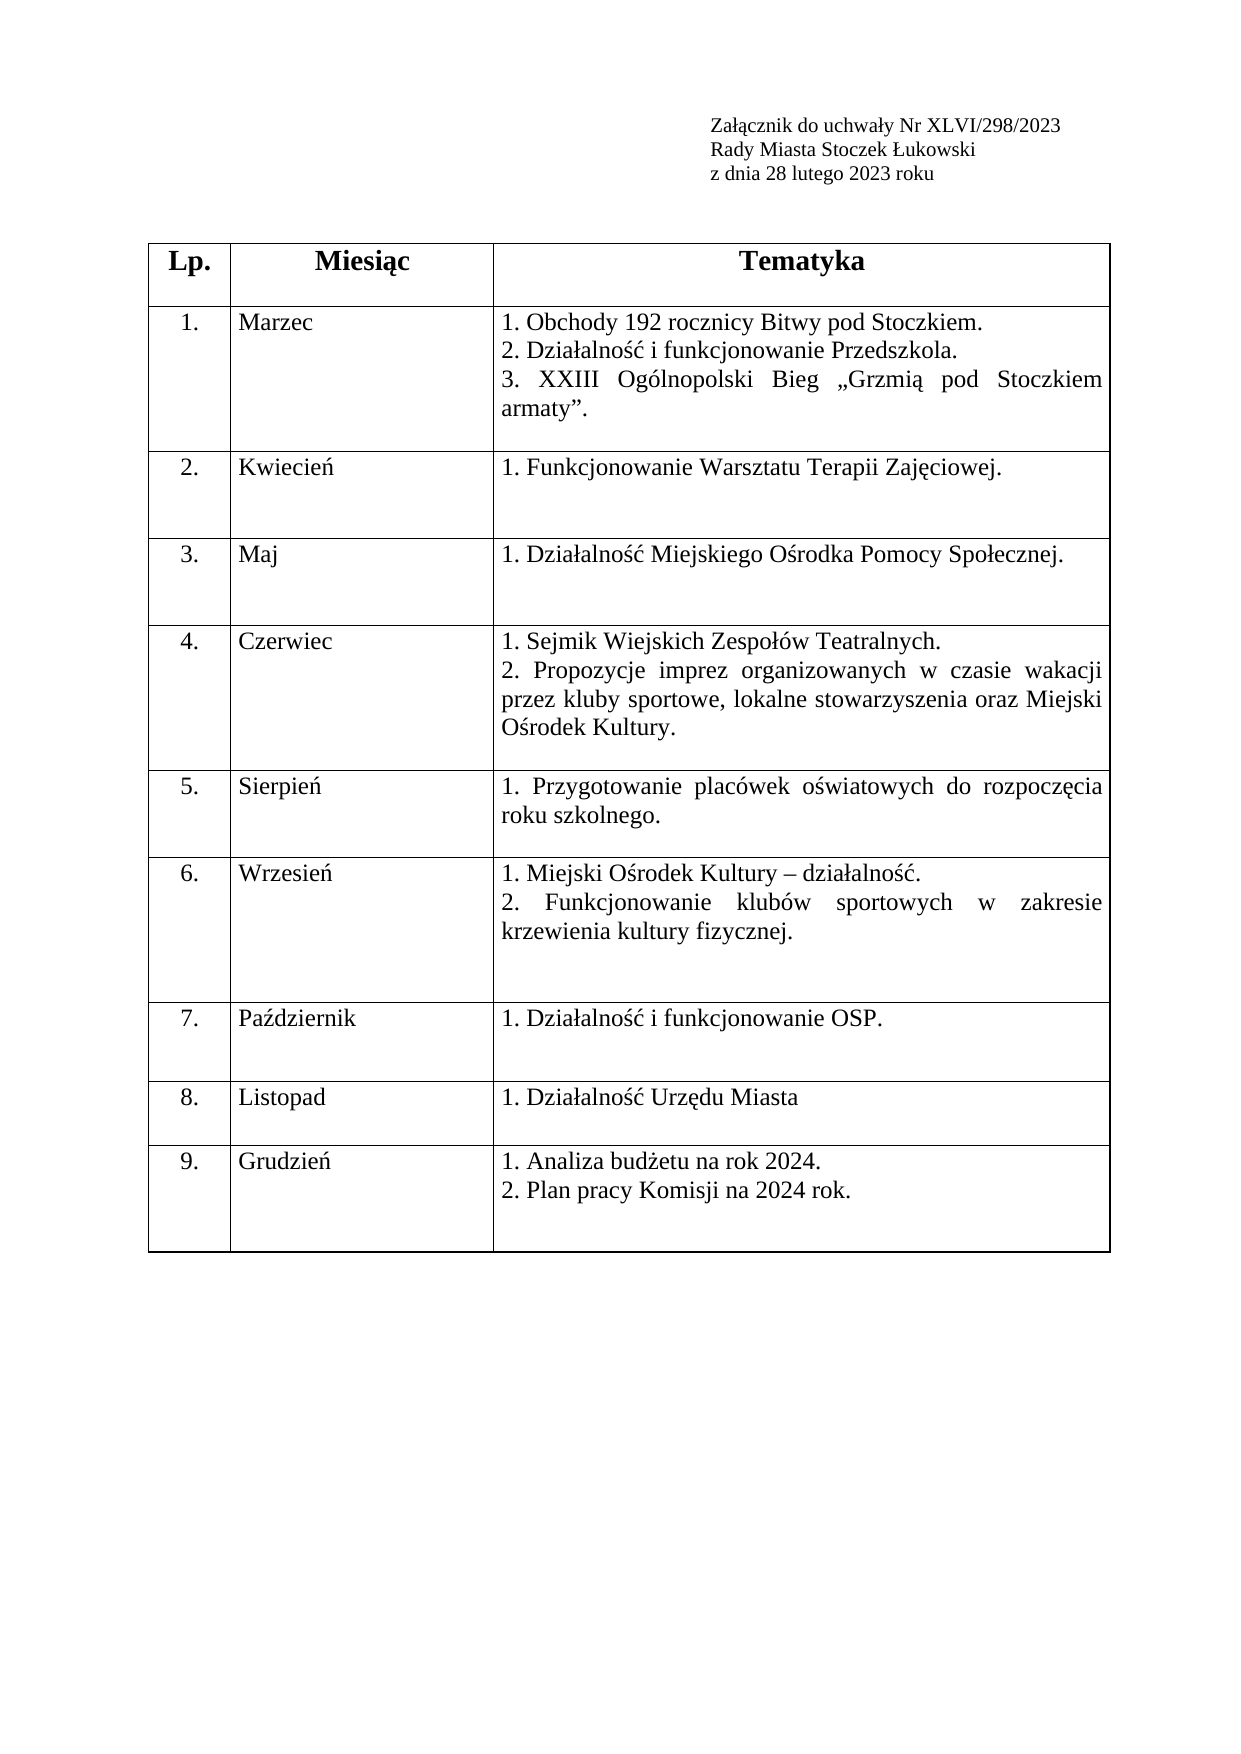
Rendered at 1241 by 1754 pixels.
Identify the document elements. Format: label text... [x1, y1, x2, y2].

table_cell 1. [149, 307, 230, 451]
table_cell 1. Funkcjonowanie Warsztatu Terapii Zajęciowej. [494, 452, 1109, 538]
table_cell 1. Działalność i funkcjonowanie OSP. [494, 1003, 1109, 1081]
table_cell Maj [231, 539, 493, 625]
table_cell Marzec [231, 307, 493, 451]
table_cell Październik [231, 1003, 493, 1081]
text z dnia 28 lutego 2023 roku [148, 161, 1092, 185]
table_cell Czerwiec [231, 626, 493, 770]
table_header Miesiąc [231, 244, 493, 306]
table_cell 1. Przygotowanie placówek oświatowych do rozpoczęcia roku szkolnego. [494, 771, 1109, 857]
table_cell 9. [149, 1146, 230, 1251]
table_cell 8. [149, 1082, 230, 1145]
table_cell Listopad [231, 1082, 493, 1145]
table_cell 1. Obchody 192 rocznicy Bitwy pod Stoczkiem. 2. Działalność i funkcjonowanie Przedszkola. 3. XXIII Ogólnopolski Bieg „Grzmią pod Stoczkiem armaty”. [494, 307, 1109, 451]
table_cell 6. [149, 858, 230, 1002]
table_cell Grudzień [231, 1146, 493, 1251]
table_cell 1. Działalność Miejskiego Ośrodka Pomocy Społecznej. [494, 539, 1109, 625]
table_cell 7. [149, 1003, 230, 1081]
table_cell 1. Miejski Ośrodek Kultury – działalność. 2. Funkcjonowanie klubów sportowych w zakresie krzewienia kultury fizycznej. [494, 858, 1109, 1002]
table_cell 2. [149, 452, 230, 538]
table_cell 4. [149, 626, 230, 770]
text Załącznik do uchwały Nr XLVI/298/2023 [148, 113, 1092, 137]
table_cell Wrzesień [231, 858, 493, 1002]
table_cell 1. Sejmik Wiejskich Zespołów Teatralnych. 2. Propozycje imprez organizowanych w czasie wakacji przez kluby sportowe, lokalne stowarzyszenia oraz Miejski Ośrodek Kultury. [494, 626, 1109, 770]
table_cell 3. [149, 539, 230, 625]
table_header Lp. [149, 244, 230, 306]
table_cell 1. Analiza budżetu na rok 2024. 2. Plan pracy Komisji na 2024 rok. [494, 1146, 1109, 1251]
table_cell 5. [149, 771, 230, 857]
table_cell Sierpień [231, 771, 493, 857]
table_cell Kwiecień [231, 452, 493, 538]
text Rady Miasta Stoczek Łukowski [148, 137, 1092, 161]
table_header Tematyka [494, 244, 1109, 306]
table_cell 1. Działalność Urzędu Miasta [494, 1082, 1109, 1145]
